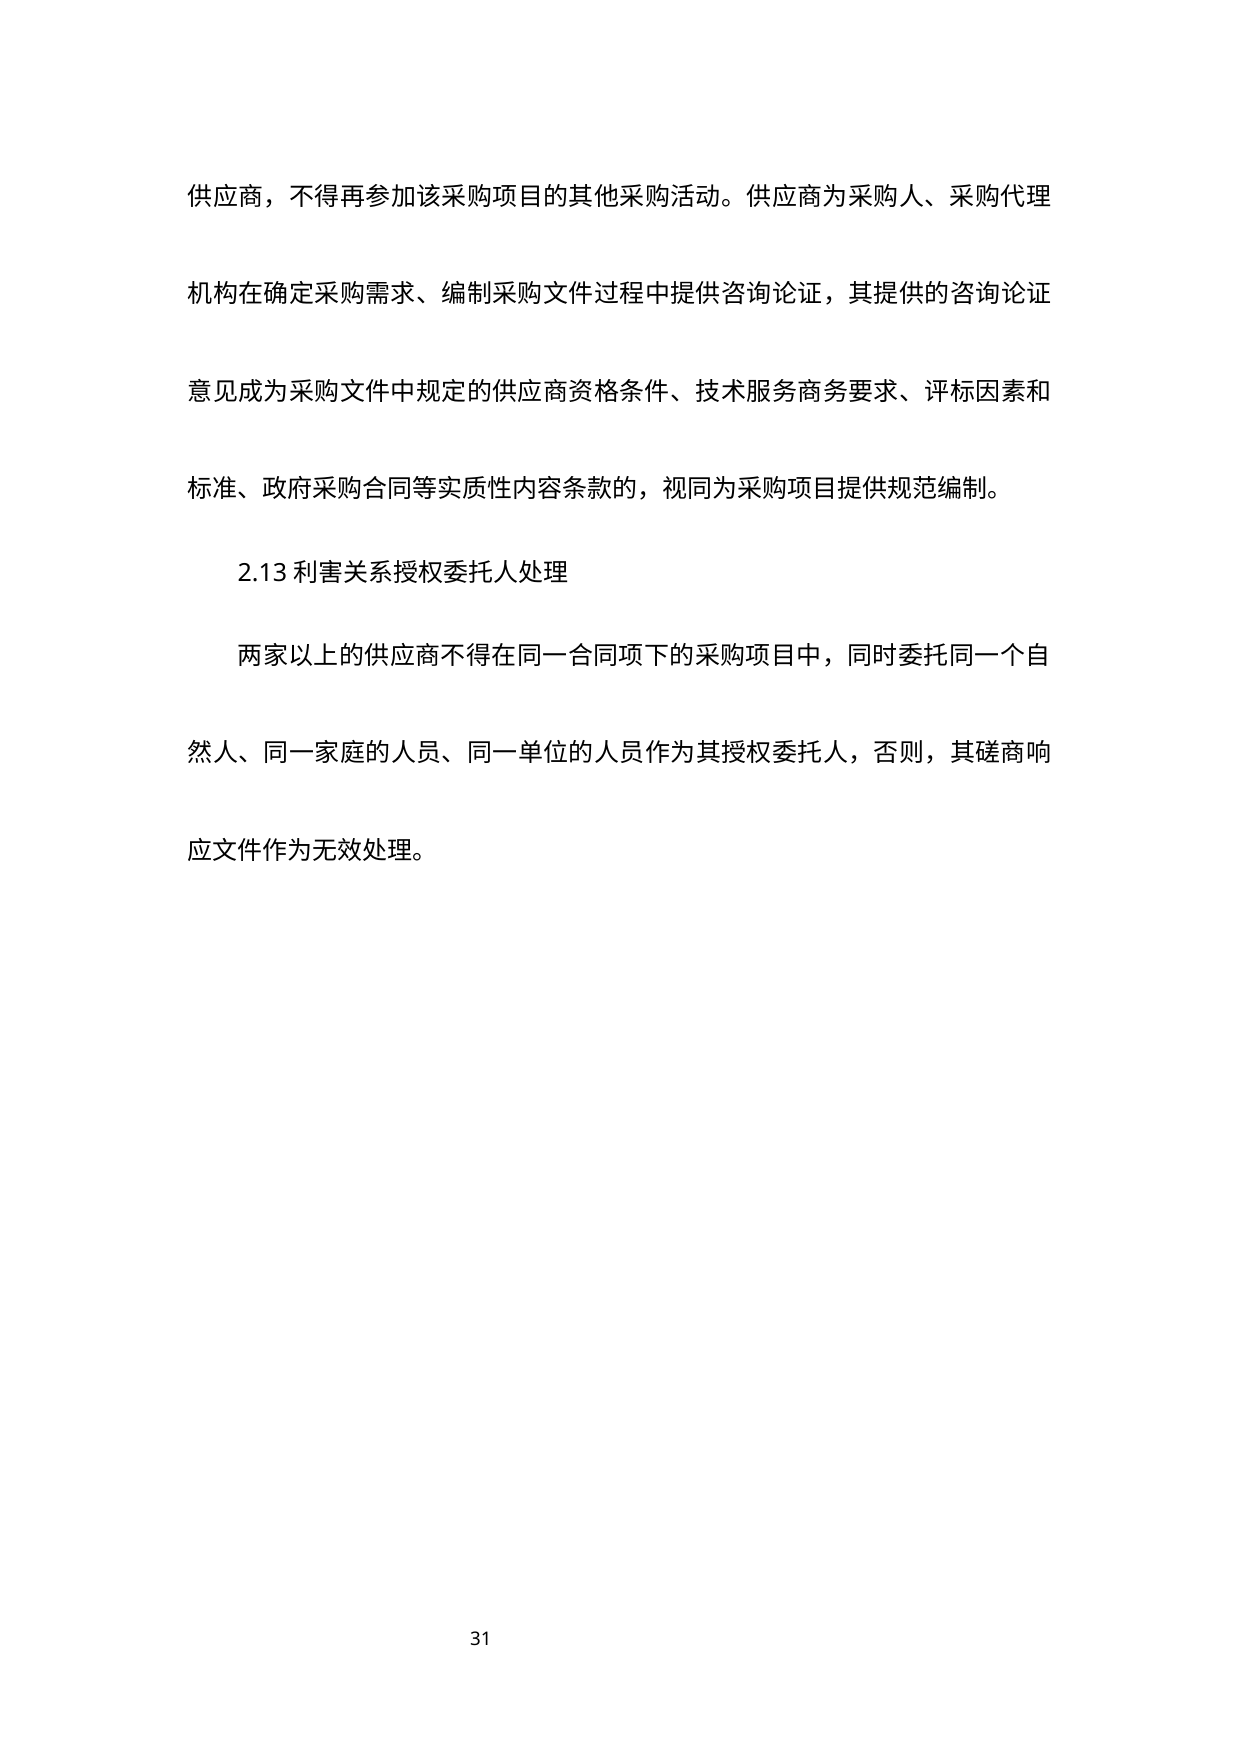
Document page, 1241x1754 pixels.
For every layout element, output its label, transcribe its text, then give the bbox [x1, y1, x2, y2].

text 两家以上的供应商不得在同一合同项下的采购项目中，同时委托同一个自然人、同一家庭的人员、同一单位的人员作为其授权委托人，否则，其磋商响应文件作为无效处理。 [187, 621, 1053, 881]
text 2.13 利害关系授权委托人处理 [187, 538, 1053, 603]
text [187, 162, 1053, 519]
